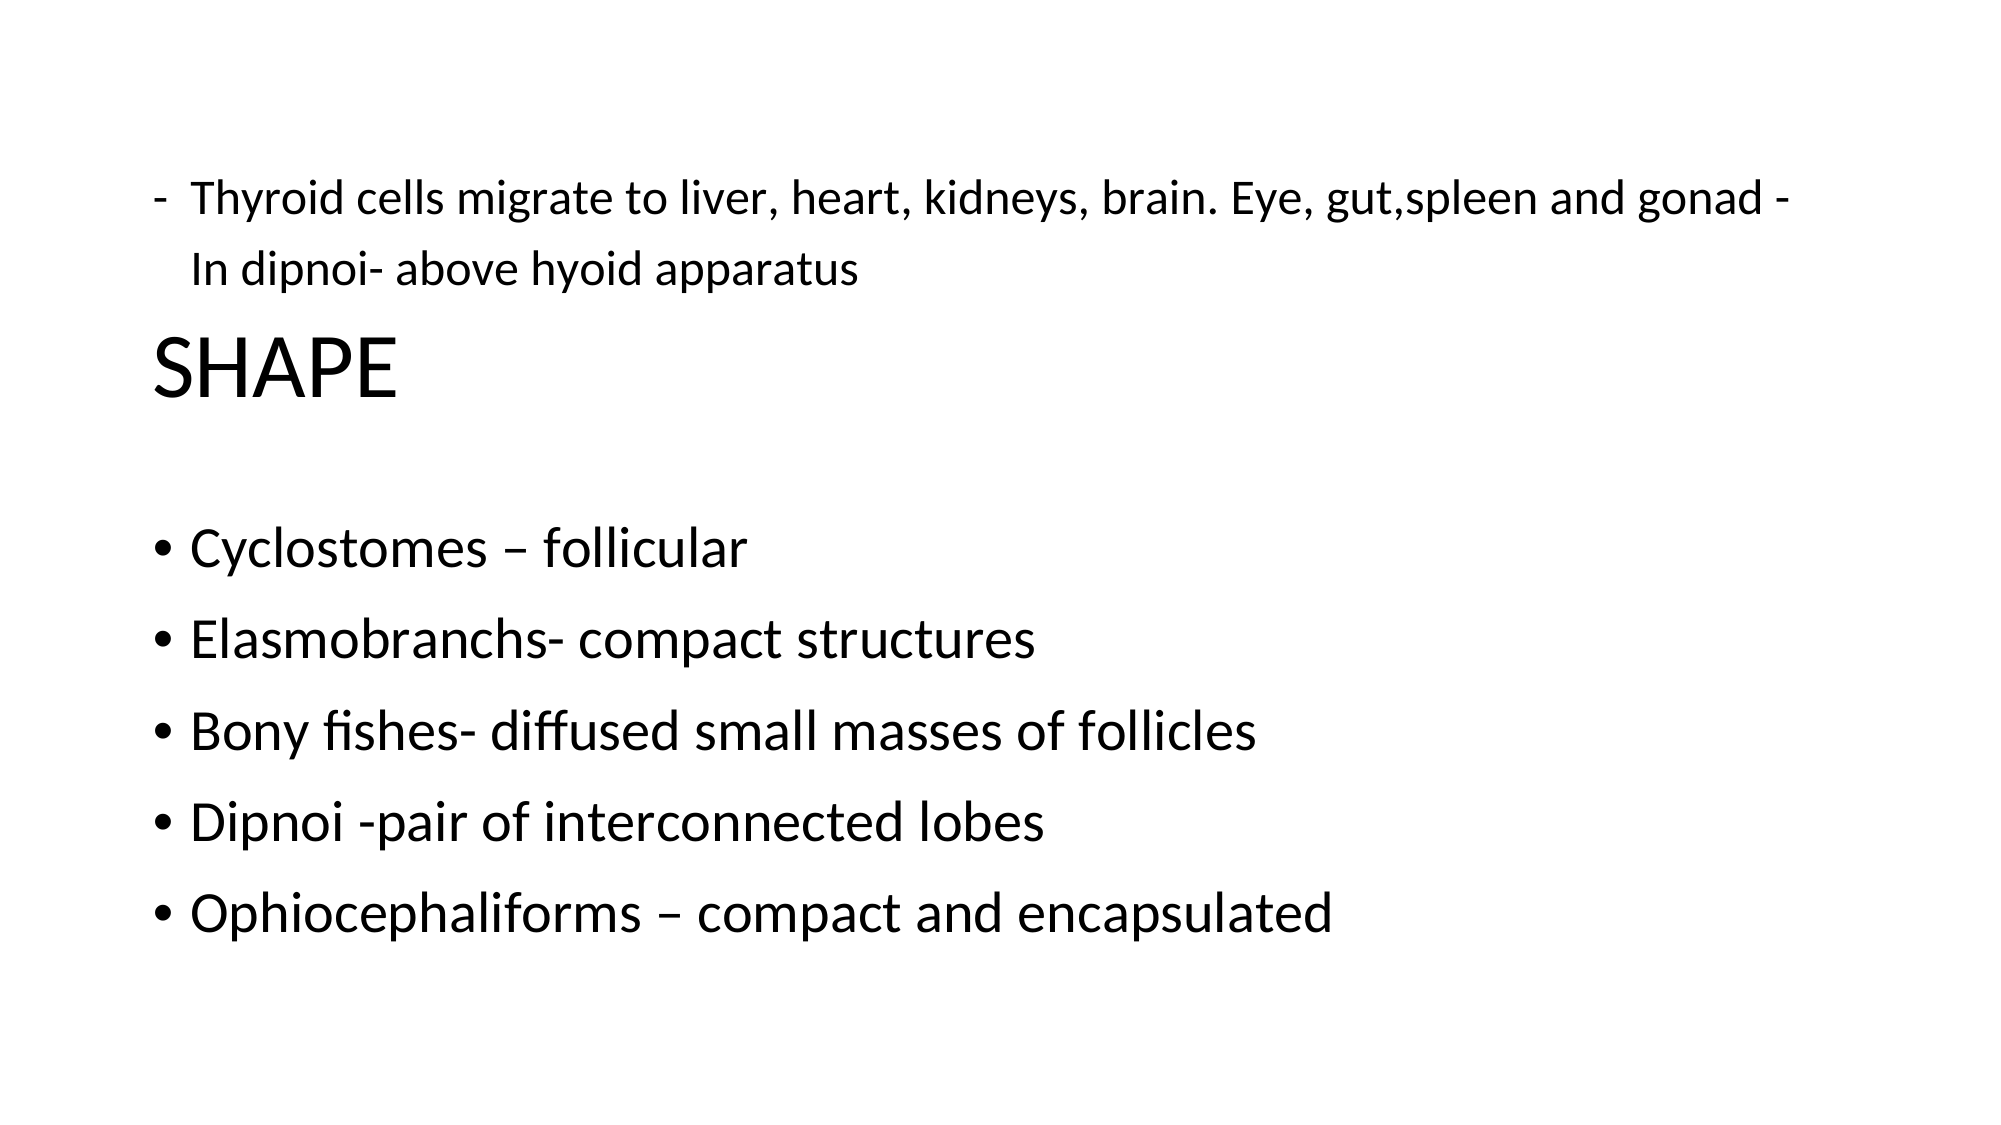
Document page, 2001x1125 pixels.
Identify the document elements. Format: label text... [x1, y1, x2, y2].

list Elasmobranchs- compact structures [153, 605, 1837, 672]
list Dipnoi -pair of interconnected lobes [153, 787, 1837, 855]
list Ophiocephaliforms – compact and encapsulated [153, 879, 1837, 946]
list Cyclostomes – follicular [153, 514, 1837, 581]
list Thyroid cells migrate to liver, heart, kidneys, brain. Eye, gut,spleen and gonad - In dipnoi- above hyoid apparatus [153, 166, 1839, 298]
list Bony fishes- diffused small masses of follicles [153, 696, 1837, 764]
subtitle SHAPE [152, 308, 1839, 421]
